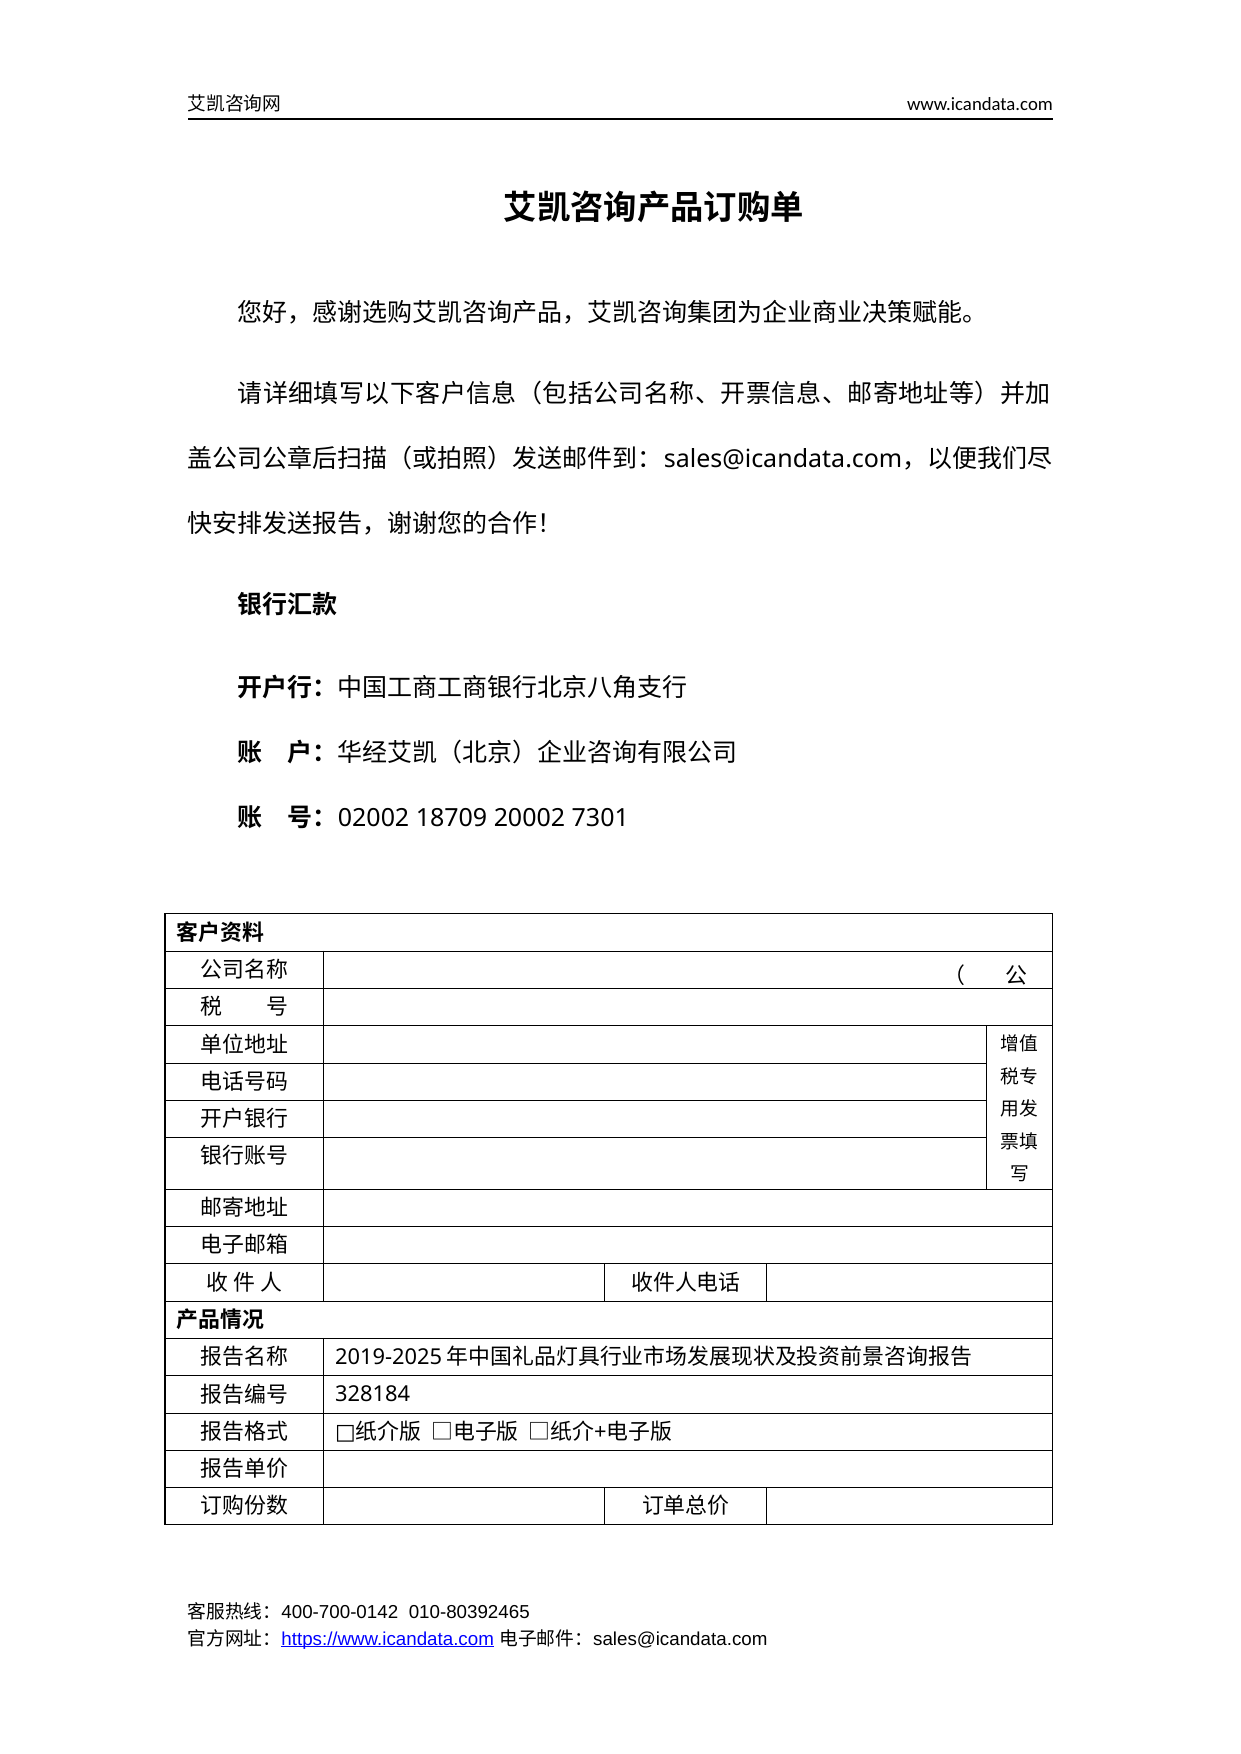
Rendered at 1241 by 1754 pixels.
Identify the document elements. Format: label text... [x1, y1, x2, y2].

table_cell 2019-2025年中国礼品灯具行业市场发展现状及投资前景咨询报告 [324, 1339, 1052, 1375]
table_cell [324, 1064, 986, 1100]
text 您好，感谢选购艾凯咨询产品，艾凯咨询集团为企业商业决策赋能。 [187, 278, 1053, 343]
text 请详细填写以下客户信息（包括公司名称、开票信息、邮寄地址等）并加盖公司公章后扫描（或拍照）发送邮件到：sales@icandata.com，以便我们尽快安排发送报告，谢谢您的合作！ [187, 359, 1053, 554]
table_cell [324, 1488, 604, 1524]
table_header 客户资料 [166, 914, 1052, 951]
table_cell [324, 952, 1052, 988]
table_cell [324, 1101, 986, 1137]
table_cell [324, 1138, 986, 1189]
text 艾凯咨询产品订购单 [187, 172, 1053, 237]
table_cell 开户银行 [166, 1101, 323, 1137]
table_cell 税 号 [166, 989, 323, 1025]
table_cell 产品情况 [166, 1302, 1052, 1338]
table_cell 银行账号 [166, 1138, 323, 1189]
table_cell 邮寄地址 [166, 1190, 323, 1226]
text 开户行：中国工商工商银行北京八角支行 [187, 653, 1053, 718]
table_cell 328184 [324, 1376, 1052, 1412]
table_cell □纸介版 □电子版 □纸介+电子版 [324, 1414, 1052, 1450]
table_cell [767, 1488, 1052, 1524]
table_cell 增值税专用发票填写 [987, 1026, 1052, 1189]
table_cell 电话号码 [166, 1064, 323, 1100]
text 银行汇款 [187, 570, 1053, 635]
text 账 户：华经艾凯（北京）企业咨询有限公司 [187, 718, 1053, 783]
table_cell 收 件 人 [166, 1264, 323, 1301]
table_cell [767, 1264, 1052, 1301]
table_cell [324, 1026, 986, 1062]
table_cell 单位地址 [166, 1026, 323, 1062]
table_cell [324, 989, 1052, 1025]
table_cell 报告格式 [166, 1414, 323, 1450]
table_cell [324, 1264, 604, 1301]
table_cell 电子邮箱 [166, 1227, 323, 1263]
table_cell 订购份数 [166, 1488, 323, 1524]
table_cell 报告编号 [166, 1376, 323, 1412]
table_cell 公司名称 [166, 952, 323, 988]
table_cell 报告单价 [166, 1451, 323, 1487]
table_cell 收件人电话 [605, 1264, 766, 1301]
table_cell 报告名称 [166, 1339, 323, 1375]
table_cell [324, 1451, 1052, 1487]
text 账 号：02002 18709 20002 7301 [187, 783, 1053, 848]
table_cell [324, 1190, 1052, 1226]
table_cell [324, 1227, 1052, 1263]
table_cell 订单总价 [605, 1488, 766, 1524]
